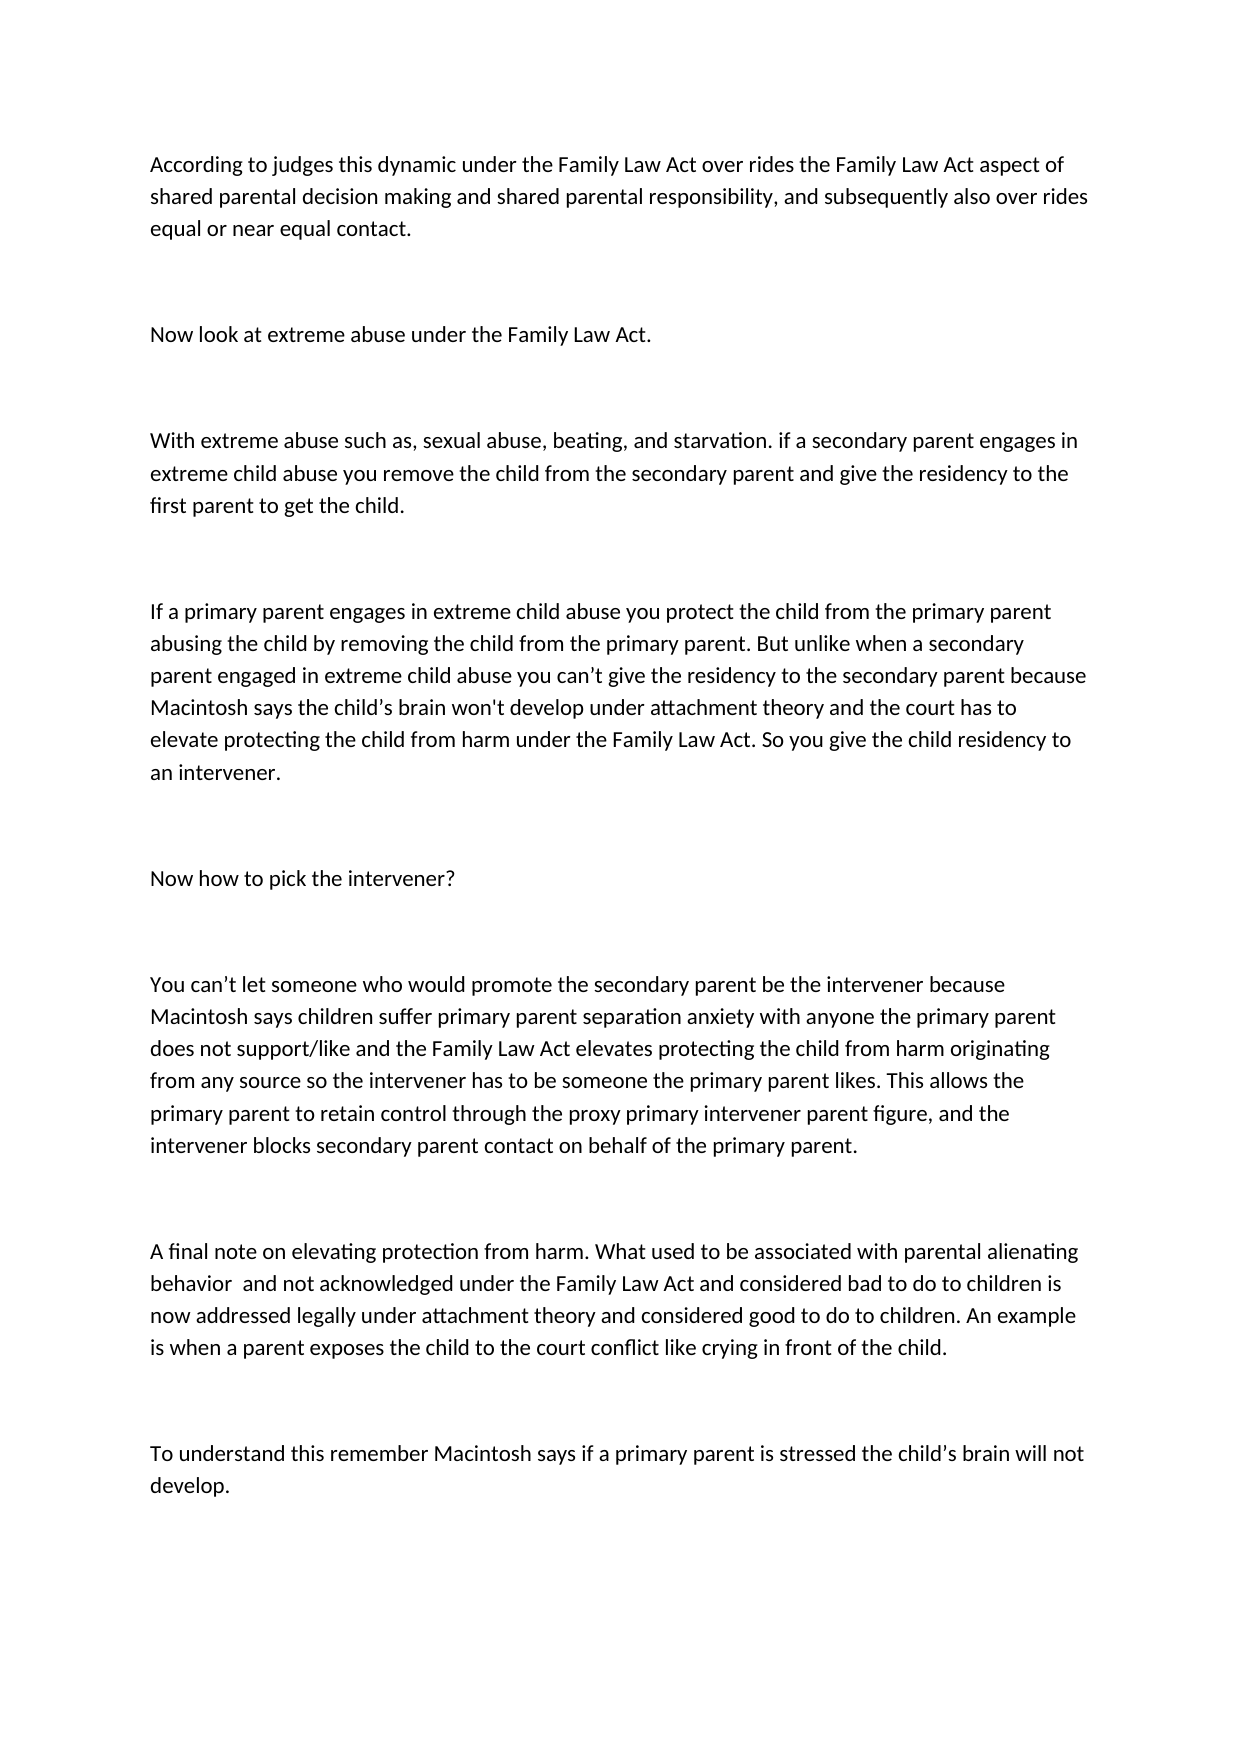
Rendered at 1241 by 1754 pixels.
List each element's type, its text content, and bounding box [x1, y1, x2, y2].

text A final note on elevating protection from harm. What used to be associated with parental alienating behavior and not acknowledged under the Family Law Act and considered bad to do to children is now addressed legally under attachment theory and considered good to do to children. An example is when a parent exposes the child to the court conflict like crying in front of the child. [150, 1237, 1090, 1361]
text With extreme abuse such as, sexual abuse, beating, and starvation. if a secondary parent engages in extreme child abuse you remove the child from the secondary parent and give the residency to the first parent to get the child. [150, 426, 1090, 519]
text Now look at extreme abuse under the Family Law Act. [150, 320, 1090, 348]
text Now how to pick the intervener? [150, 864, 1090, 892]
text To understand this remember Macintosh says if a primary parent is stressed the child’s brain will not develop. [150, 1439, 1090, 1500]
text You can’t let someone who would promote the secondary parent be the intervener because Macintosh says children suffer primary parent separation anxiety with anyone the primary parent does not support/like and the Family Law Act elevates protecting the child from harm originating from any source so the intervener has to be someone the primary parent likes. This allows the primary parent to retain control through the proxy primary intervener parent figure, and the intervener blocks secondary parent contact on behalf of the primary parent. [150, 970, 1090, 1159]
text According to judges this dynamic under the Family Law Act over rides the Family Law Act aspect of shared parental decision making and shared parental responsibility, and subsequently also over rides equal or near equal contact. [150, 150, 1090, 242]
text If a primary parent engages in extreme child abuse you protect the child from the primary parent abusing the child by removing the child from the primary parent. But unlike when a secondary parent engaged in extreme child abuse you can’t give the residency to the secondary parent because Macintosh says the child’s brain won't develop under attachment theory and the court has to elevate protecting the child from harm under the Family Law Act. So you give the child residency to an intervener. [150, 597, 1090, 786]
